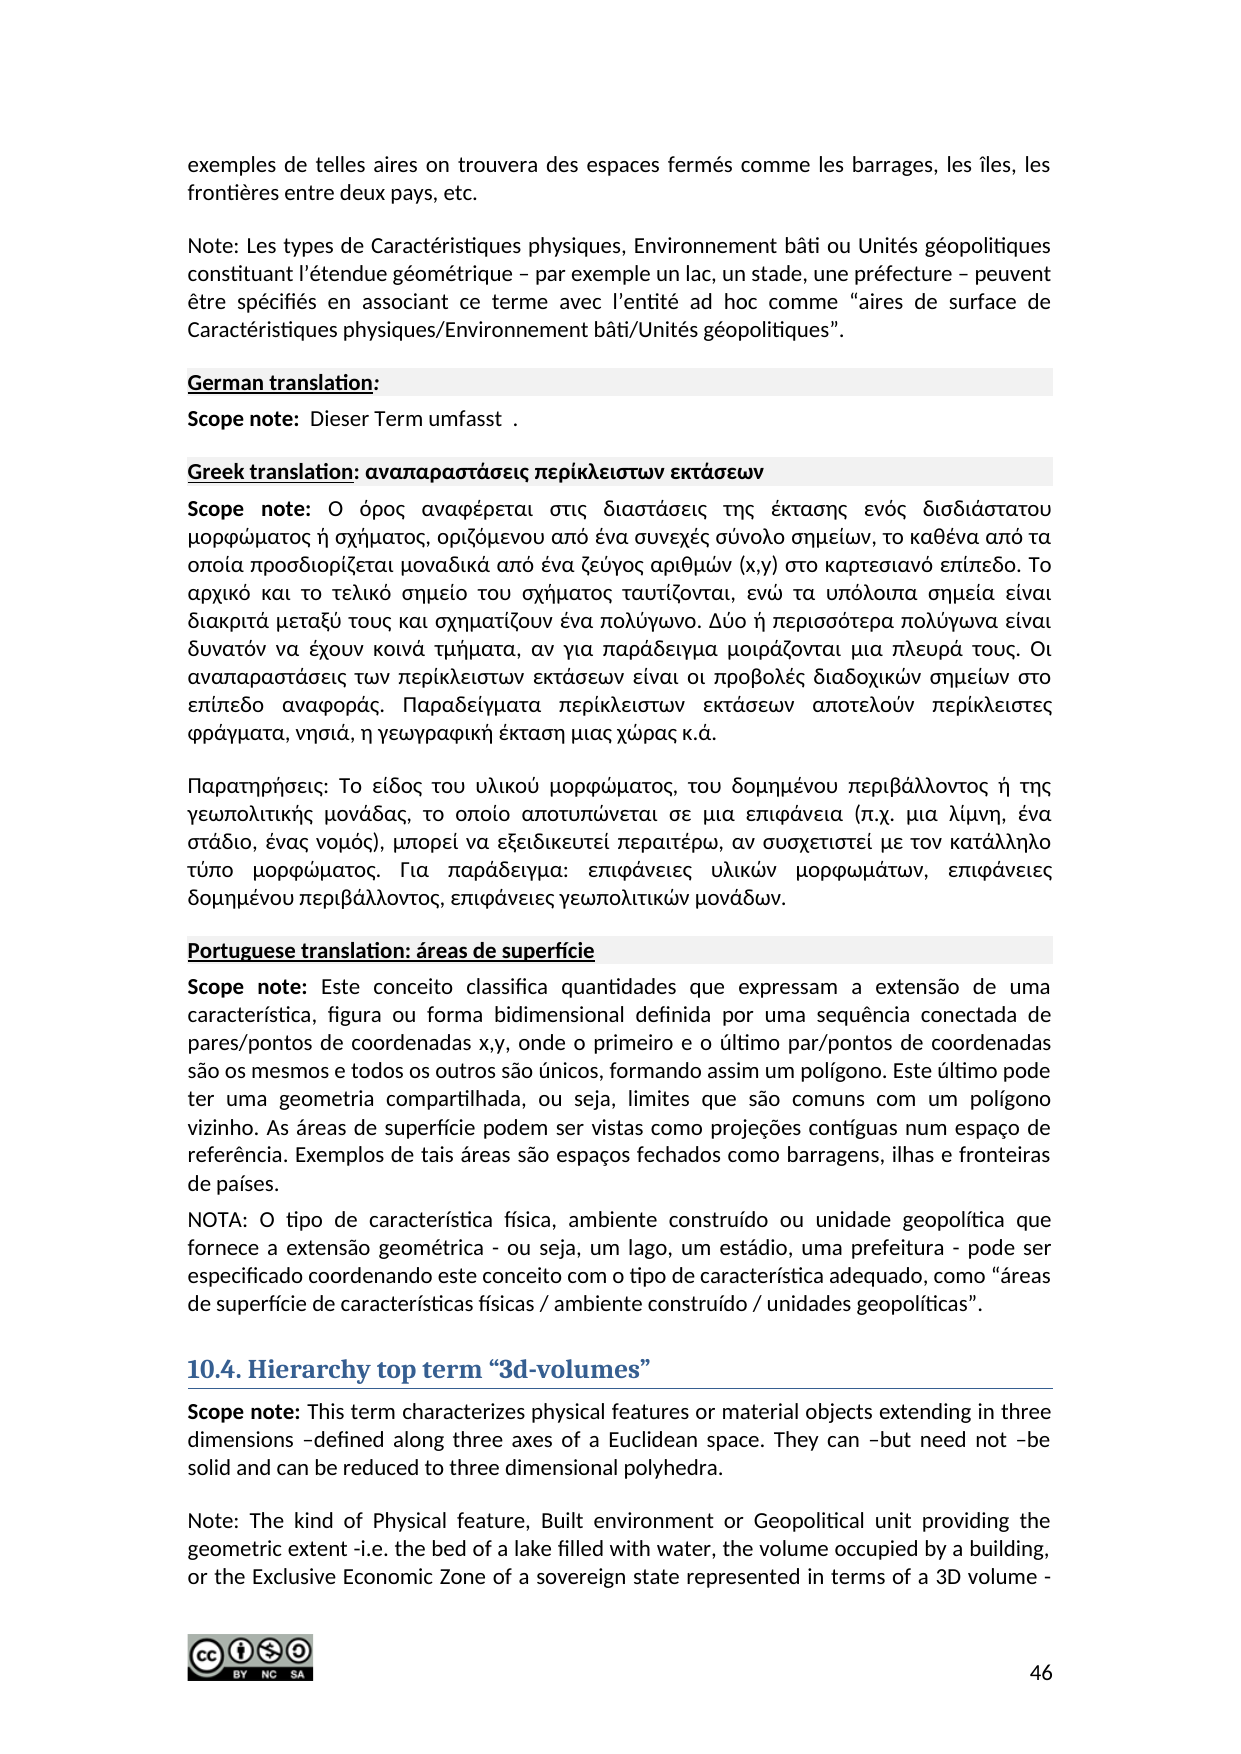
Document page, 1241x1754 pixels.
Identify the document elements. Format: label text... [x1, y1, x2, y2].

text Scope note: Ο όρος αναφέρεται στις διαστάσεις της έκτασης ενός δισδιάστατου μορφώματος ή σχήματος, οριζόμενου από ένα συνεχές σύνολο σημείων, το καθένα από τα οποία προσδιορίζεται μοναδικά από ένα ζεύγος αριθμών (x,y) στο καρτεσιανό επίπεδο. Το αρχικό και το τελικό σημείο του σχήματος ταυτίζονται, ενώ τα υπόλοιπα σημεία είναι διακριτά μεταξύ τους και σχηματίζουν ένα πολύγωνο. Δύο ή περισσότερα πολύγωνα είναι δυνατόν να έχουν κοινά τμήματα, αν για παράδειγμα μοιράζονται μια πλευρά τους. Οι αναπαραστάσεις των περίκλειστων εκτάσεων είναι οι προβολές διαδοχικών σημείων στο επίπεδο αναφοράς. Παραδείγματα περίκλειστων εκτάσεων αποτελούν περίκλειστες φράγματα, νησιά, η γεωγραφική έκταση μιας χώρας κ.ά. [187, 494, 1053, 746]
text NOTA: O tipo de característica física, ambiente construído ou unidade geopolítica que fornece a extensão geométrica - ou seja, um lago, um estádio, uma prefeitura - pode ser especificado coordenando este conceito com o tipo de característica adequado, como “áreas de superfície de características físicas / ambiente construído / unidades geopolíticas”. [187, 1205, 1053, 1317]
text German translation: [187, 368, 1053, 396]
text Scope note: Este conceito classifica quantidades que expressam a extensão de uma característica, figura ou forma bidimensional definida por uma sequência conectada de pares/pontos de coordenadas x,y, onde o primeiro e o último par/pontos de coordenadas são os mesmos e todos os outros são únicos, formando assim um polígono. Este último pode ter uma geometria compartilhada, ou seja, limites que são comuns com um polígono vizinho. As áreas de superfície podem ser vistas como projeções contíguas num espaço de referência. Exemplos de tais áreas são espaços fechados como barragens, ilhas e fronteiras de países. [187, 972, 1053, 1197]
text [187, 1506, 1053, 1590]
text Scope note: This term characterizes physical features or material objects extending in three dimensions –defined along three axes of a Euclidean space. They can –but need not –be solid and can be reduced to three dimensional polyhedra. [187, 1397, 1053, 1481]
text Greek translation: αναπαραστάσεις περίκλειστων εκτάσεων [187, 457, 1053, 486]
text Scope note: Dieser Term umfasst . [187, 404, 1053, 432]
text Note: Les types de Caractéristiques physiques, Environnement bâti ou Unités géopolitiques constituant l’étendue géométrique – par exemple un lac, un stade, une préfecture – peuvent être spécifiés en associant ce terme avec l’entité ad hoc comme “aires de surface de Caractéristiques physiques/Environnement bâti/Unités géopolitiques”. [187, 231, 1053, 343]
subtitle Hierarchy top term “3d-volumes” [187, 1354, 1053, 1389]
text Παρατηρήσεις: Το είδος του υλικού μορφώματος, του δομημένου περιβάλλοντος ή της γεωπολιτικής μονάδας, το οποίο αποτυπώνεται σε μια επιφάνεια (π.χ. μια λίμνη, ένα στάδιο, ένας νομός), μπορεί να εξειδικευτεί περαιτέρω, αν συσχετιστεί με τον κατάλληλο τύπο μορφώματος. Για παράδειγμα: επιφάνειες υλικών μορφωμάτων, επιφάνειες δομημένου περιβάλλοντος, επιφάνειες γεωπολιτικών μονάδων. [187, 771, 1053, 911]
picture [187, 1634, 314, 1681]
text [187, 150, 1053, 206]
text Portuguese translation: áreas de superfície [187, 936, 1053, 964]
